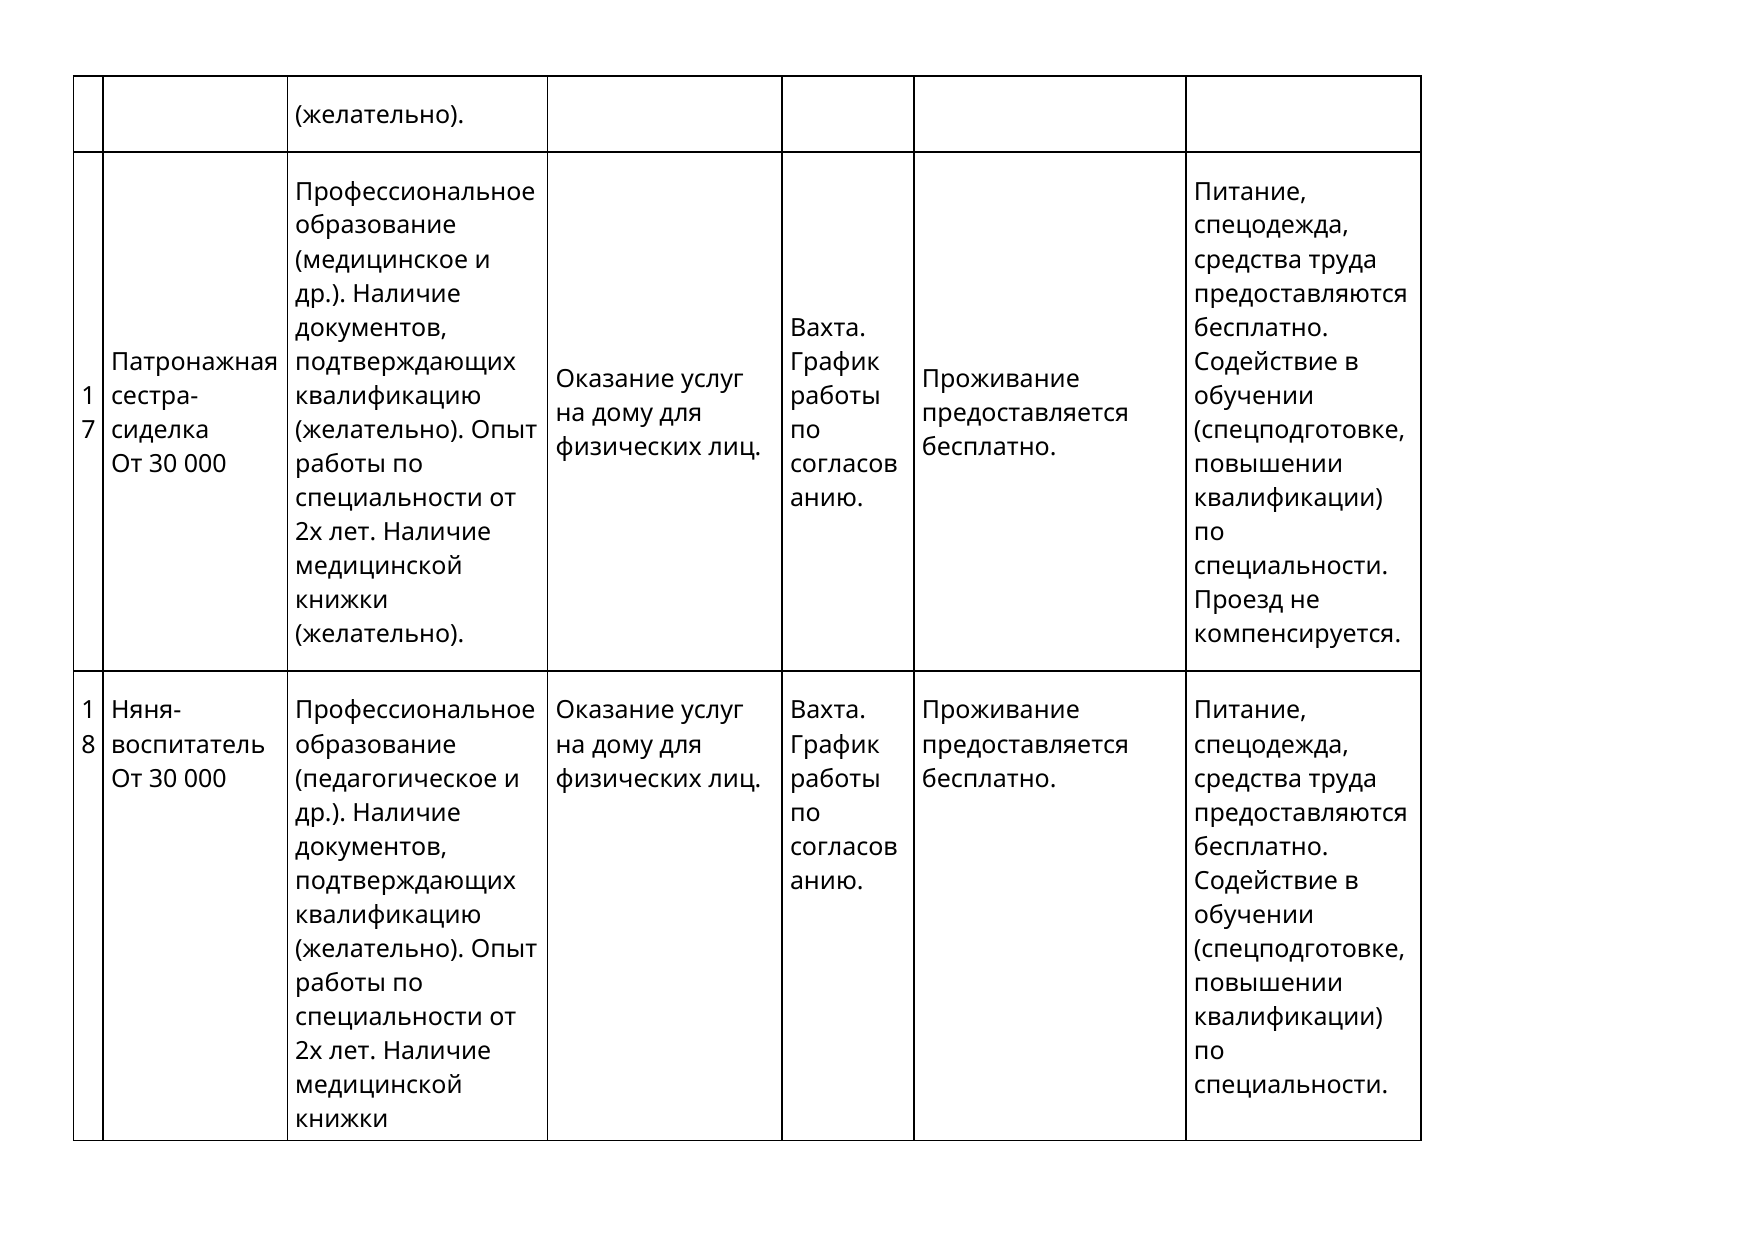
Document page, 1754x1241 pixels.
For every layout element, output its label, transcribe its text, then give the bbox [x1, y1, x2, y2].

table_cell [104, 77, 287, 151]
table_cell Питание, спецодежда, средства труда предоставляются бесплатно. Содействие в обучении (спецподготовке, повышении квалификации) по специальности. Проезд не компенсируется. [1187, 153, 1420, 670]
table_cell 17 [74, 153, 102, 670]
table_cell Оказание услуг на дому для физических лиц. [548, 153, 781, 670]
table_cell 16 [74, 77, 102, 151]
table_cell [104, 672, 287, 1140]
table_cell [288, 672, 547, 1140]
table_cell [915, 77, 1185, 151]
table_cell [783, 77, 913, 151]
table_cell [288, 77, 547, 151]
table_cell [915, 672, 1185, 1140]
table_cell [548, 672, 781, 1140]
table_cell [1187, 77, 1420, 151]
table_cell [1187, 672, 1420, 1140]
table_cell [548, 77, 781, 151]
table_cell Проживание предоставляется бесплатно. [915, 153, 1185, 670]
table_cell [783, 672, 913, 1140]
table_cell Профессиональное образование (медицинское и др.). Наличие документов, подтверждающих квалификацию (желательно). Опыт работы по специальности от 2х лет. Наличие медицинской книжки (желательно). [288, 153, 547, 670]
table_cell 18 [74, 672, 102, 1140]
table_cell Вахта. График работы по согласованию. [783, 153, 913, 670]
table_cell Патронажная сестра-сиделка От 30 000 [104, 153, 287, 670]
